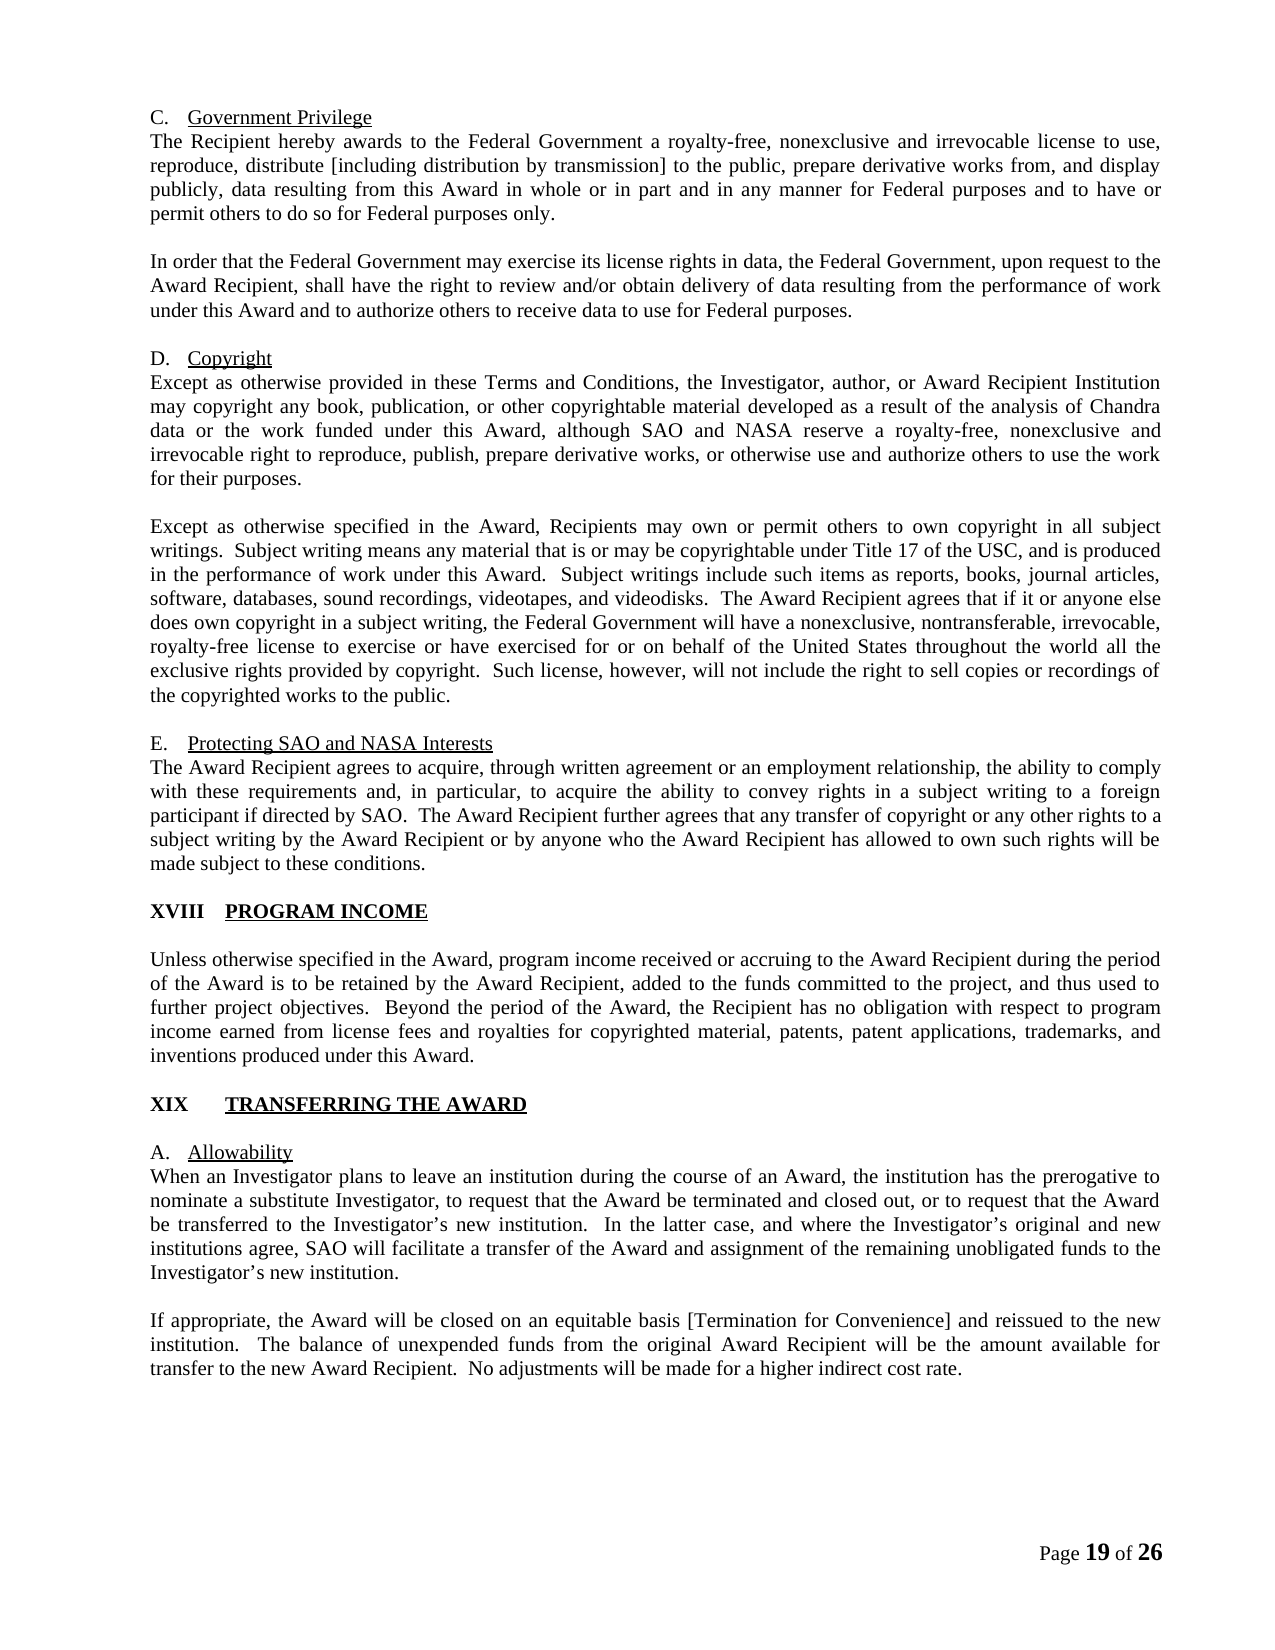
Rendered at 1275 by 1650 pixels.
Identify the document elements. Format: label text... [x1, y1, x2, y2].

text The Award Recipient agrees to acquire, through written agreement or an employment relationship, the ability to comply with these requirements and, in particular, to acquire the ability to convey rights in a subject writing to a foreign participant if directed by SAO. The Award Recipient further agrees that any transfer of copyright or any other rights to a subject writing by the Award Recipient or by anyone who the Award Recipient has allowed to own such rights will be made subject to these conditions. [150, 755, 1162, 875]
text C. Government Privilege [150, 105, 1162, 129]
text When an Investigator plans to leave an institution during the course of an Award, the institution has the prerogative to nominate a substitute Investigator, to request that the Award be terminated and closed out, or to request that the Award be transferred to the Investigator’s new institution. In the latter case, and where the Investigator’s original and new institutions agree, SAO will facilitate a transfer of the Award and assignment of the remaining unobligated funds to the Investigator’s new institution. [150, 1164, 1162, 1284]
text A. Allowability [150, 1140, 1162, 1164]
text Unless otherwise specified in the Award, program income received or accruing to the Award Recipient during the period of the Award is to be retained by the Award Recipient, added to the funds committed to the project, and thus used to further project objectives. Beyond the period of the Award, the Recipient has no obligation with respect to program income earned from license fees and royalties for copyrighted material, patents, patent applications, trademarks, and inventions produced under this Award. [150, 947, 1162, 1067]
text XIX TRANSFERRING THE AWARD [150, 1092, 1162, 1116]
text XVIII PROGRAM INCOME [150, 899, 1162, 923]
text Except as otherwise provided in these Terms and Conditions, the Investigator, author, or Award Recipient Institution may copyright any book, publication, or other copyrightable material developed as a result of the analysis of Chandra data or the work funded under this Award, although SAO and NASA reserve a royalty-free, nonexclusive and irrevocable right to reproduce, publish, prepare derivative works, or otherwise use and authorize others to use the work for their purposes. [150, 370, 1162, 490]
text The Recipient hereby awards to the Federal Government a royalty-free, nonexclusive and irrevocable license to use, reproduce, distribute [including distribution by transmission] to the public, prepare derivative works from, and display publicly, data resulting from this Award in whole or in part and in any manner for Federal purposes and to have or permit others to do so for Federal purposes only. [150, 129, 1162, 225]
text In order that the Federal Government may exercise its license rights in data, the Federal Government, upon request to the Award Recipient, shall have the right to review and/or obtain delivery of data resulting from the performance of work under this Award and to authorize others to receive data to use for Federal purposes. [150, 249, 1162, 322]
text D. Copyright [150, 346, 1162, 370]
text If appropriate, the Award will be closed on an equitable basis [Termination for Convenience] and reissued to the new institution. The balance of unexpended funds from the original Award Recipient will be the amount available for transfer to the new Award Recipient. No adjustments will be made for a higher indirect cost rate. [150, 1308, 1162, 1380]
text E. Protecting SAO and NASA Interests [150, 731, 1162, 755]
text Except as otherwise specified in the Award, Recipients may own or permit others to own copyright in all subject writings. Subject writing means any material that is or may be copyrightable under Title 17 of the USC, and is produced in the performance of work under this Award. Subject writings include such items as reports, books, journal articles, software, databases, sound recordings, videotapes, and videodisks. The Award Recipient agrees that if it or anyone else does own copyright in a subject writing, the Federal Government will have a nonexclusive, nontransferable, irrevocable, royalty-free license to exercise or have exercised for or on behalf of the United States throughout the world all the exclusive rights provided by copyright. Such license, however, will not include the right to sell copies or recordings of the copyrighted works to the public. [150, 514, 1162, 707]
